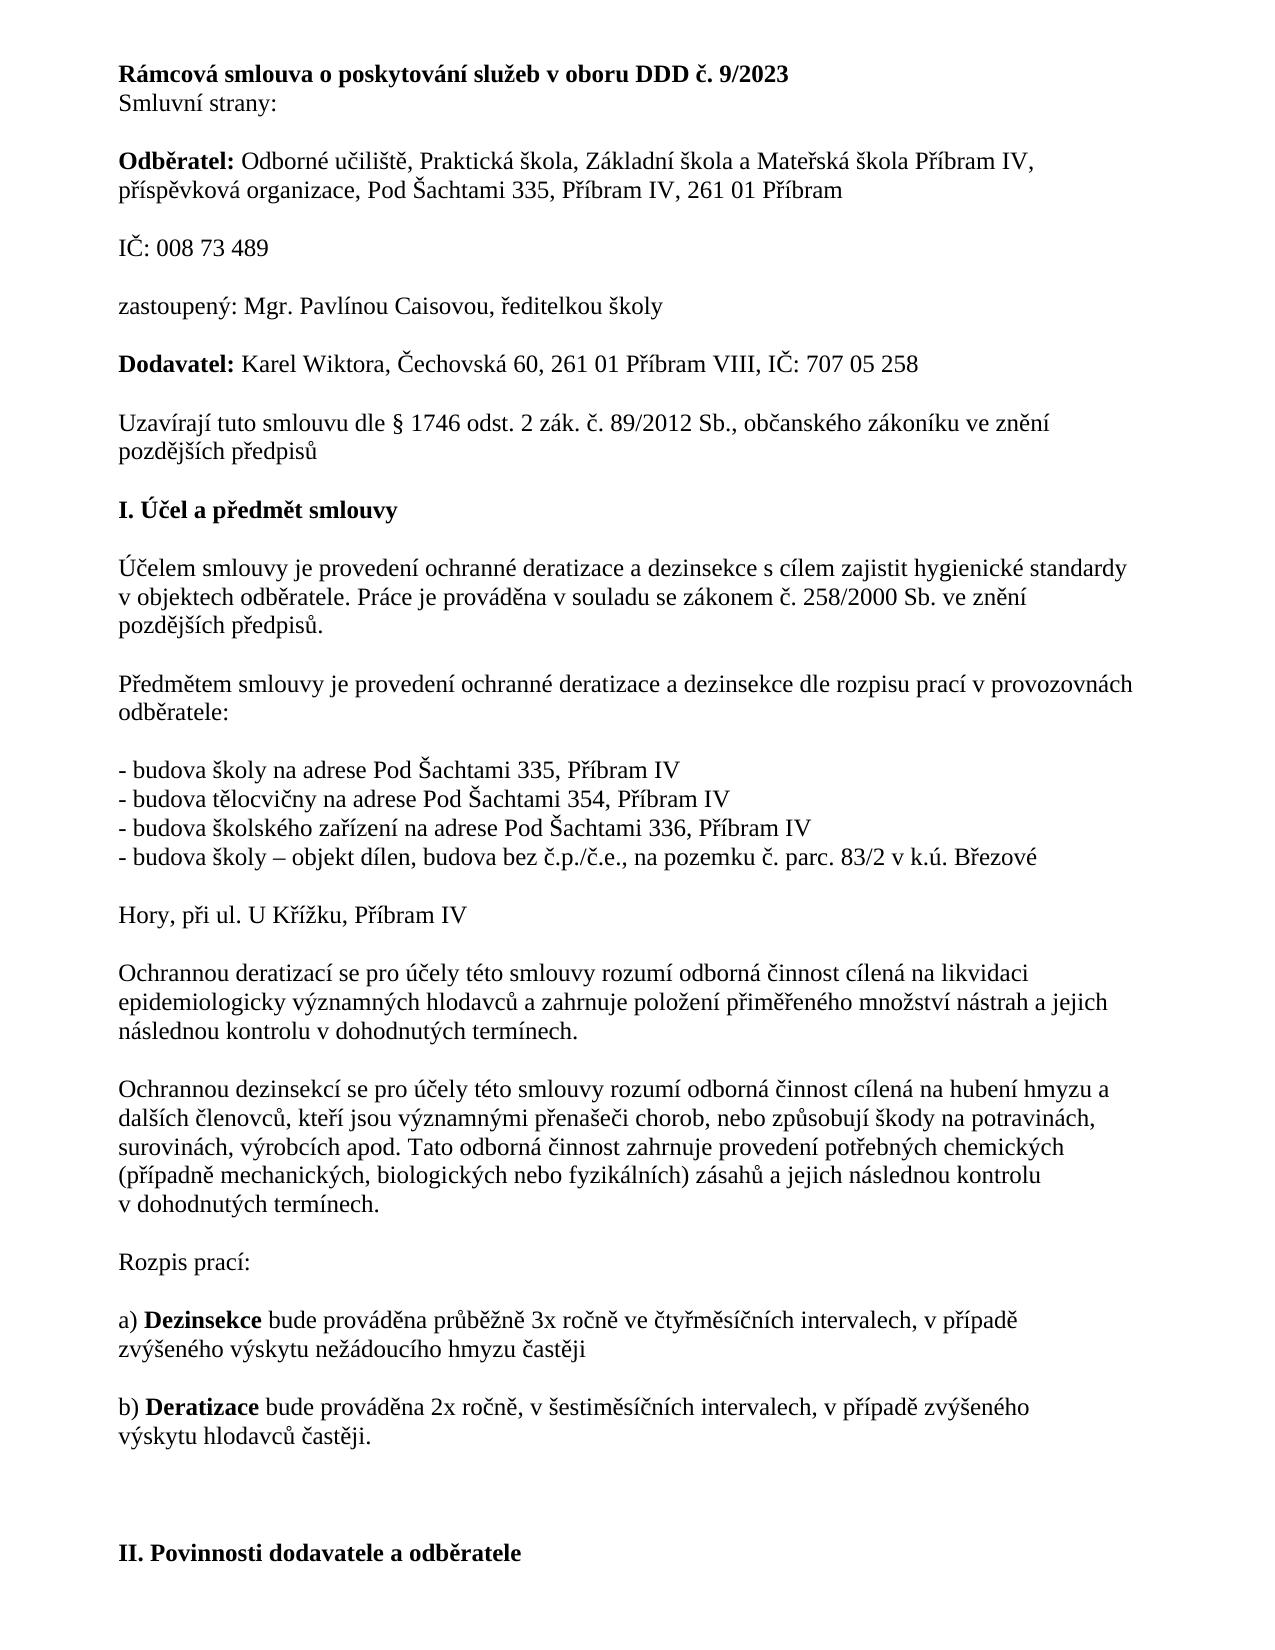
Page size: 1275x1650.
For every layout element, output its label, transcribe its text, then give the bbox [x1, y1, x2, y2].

text I. Účel a předmět smlouvy [118, 495, 1216, 523]
text Rámcová smlouva o poskytování služeb v oboru DDD č. 9/2023 Smluvní strany: [118, 59, 1216, 117]
text Odběratel: Odborné učiliště, Praktická škola, Základní škola a Mateřská škola Příbram IV, příspěvková organizace, Pod Šachtami 335, Příbram IV, 261 01 Příbram [118, 146, 1216, 203]
text Uzavírají tuto smlouvu dle § 1746 odst. 2 zák. č. 89/2012 Sb., občanského zákoníku ve znění pozdějších předpisů [118, 408, 1216, 465]
text a) Dezinsekce bude prováděna průběžně 3x ročně ve čtyřměsíčních intervalech, v případě zvýšeného výskytu nežádoucího hmyzu častěji [118, 1306, 1216, 1363]
text Hory, při ul. U Křížku, Příbram IV [118, 900, 1216, 929]
text Dodavatel: Karel Wiktora, Čechovská 60, 261 01 Příbram VIII, IČ: 707 05 258 [118, 349, 1216, 378]
text zastoupený: Mgr. Pavlínou Caisovou, ředitelkou školy [118, 291, 1216, 320]
text Ochrannou deratizací se pro účely této smlouvy rozumí odborná činnost cílená na likvidaci epidemiologicky významných hlodavců a zahrnuje položení přiměřeného množství nástrah a jejich následnou kontrolu v dohodnutých termínech. [118, 958, 1216, 1044]
text Ochrannou dezinsekcí se pro účely této smlouvy rozumí odborná činnost cílená na hubení hmyzu a dalších členovců, kteří jsou významnými přenašeči chorob, nebo způsobují škody na potravinách, surovinách, výrobcích apod. Tato odborná činnost zahrnuje provedení potřebných chemických (případně mechanických, biologických nebo fyzikálních) zásahů a jejich následnou kontrolu v dohodnutých termínech. [118, 1074, 1216, 1218]
text Předmětem smlouvy je provedení ochranné deratizace a dezinsekce dle rozpisu prací v provozovnách odběratele: [118, 669, 1216, 726]
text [118, 1538, 1216, 1566]
text Účelem smlouvy je provedení ochranné deratizace a dezinsekce s cílem zajistit hygienické standardy v objektech odběratele. Práce je prováděna v souladu se zákonem č. 258/2000 Sb. ve znění pozdějších předpisů. [118, 553, 1216, 639]
text - budova školy na adrese Pod Šachtami 335, Příbram IV - budova tělocvičny na adrese Pod Šachtami 354, Příbram IV - budova školského zařízení na adrese Pod Šachtami 336, Příbram IV - budova školy – objekt dílen, budova bez č.p./č.e., na pozemku č. parc. 83/2 v k.ú. Březové [118, 756, 1216, 871]
text IČ: 008 73 489 [118, 233, 1216, 262]
text Rozpis prací: [118, 1247, 1216, 1276]
text b) Deratizace bude prováděna 2x ročně, v šestiměsíčních intervalech, v případě zvýšeného výskytu hlodavců častěji. [118, 1392, 1216, 1450]
